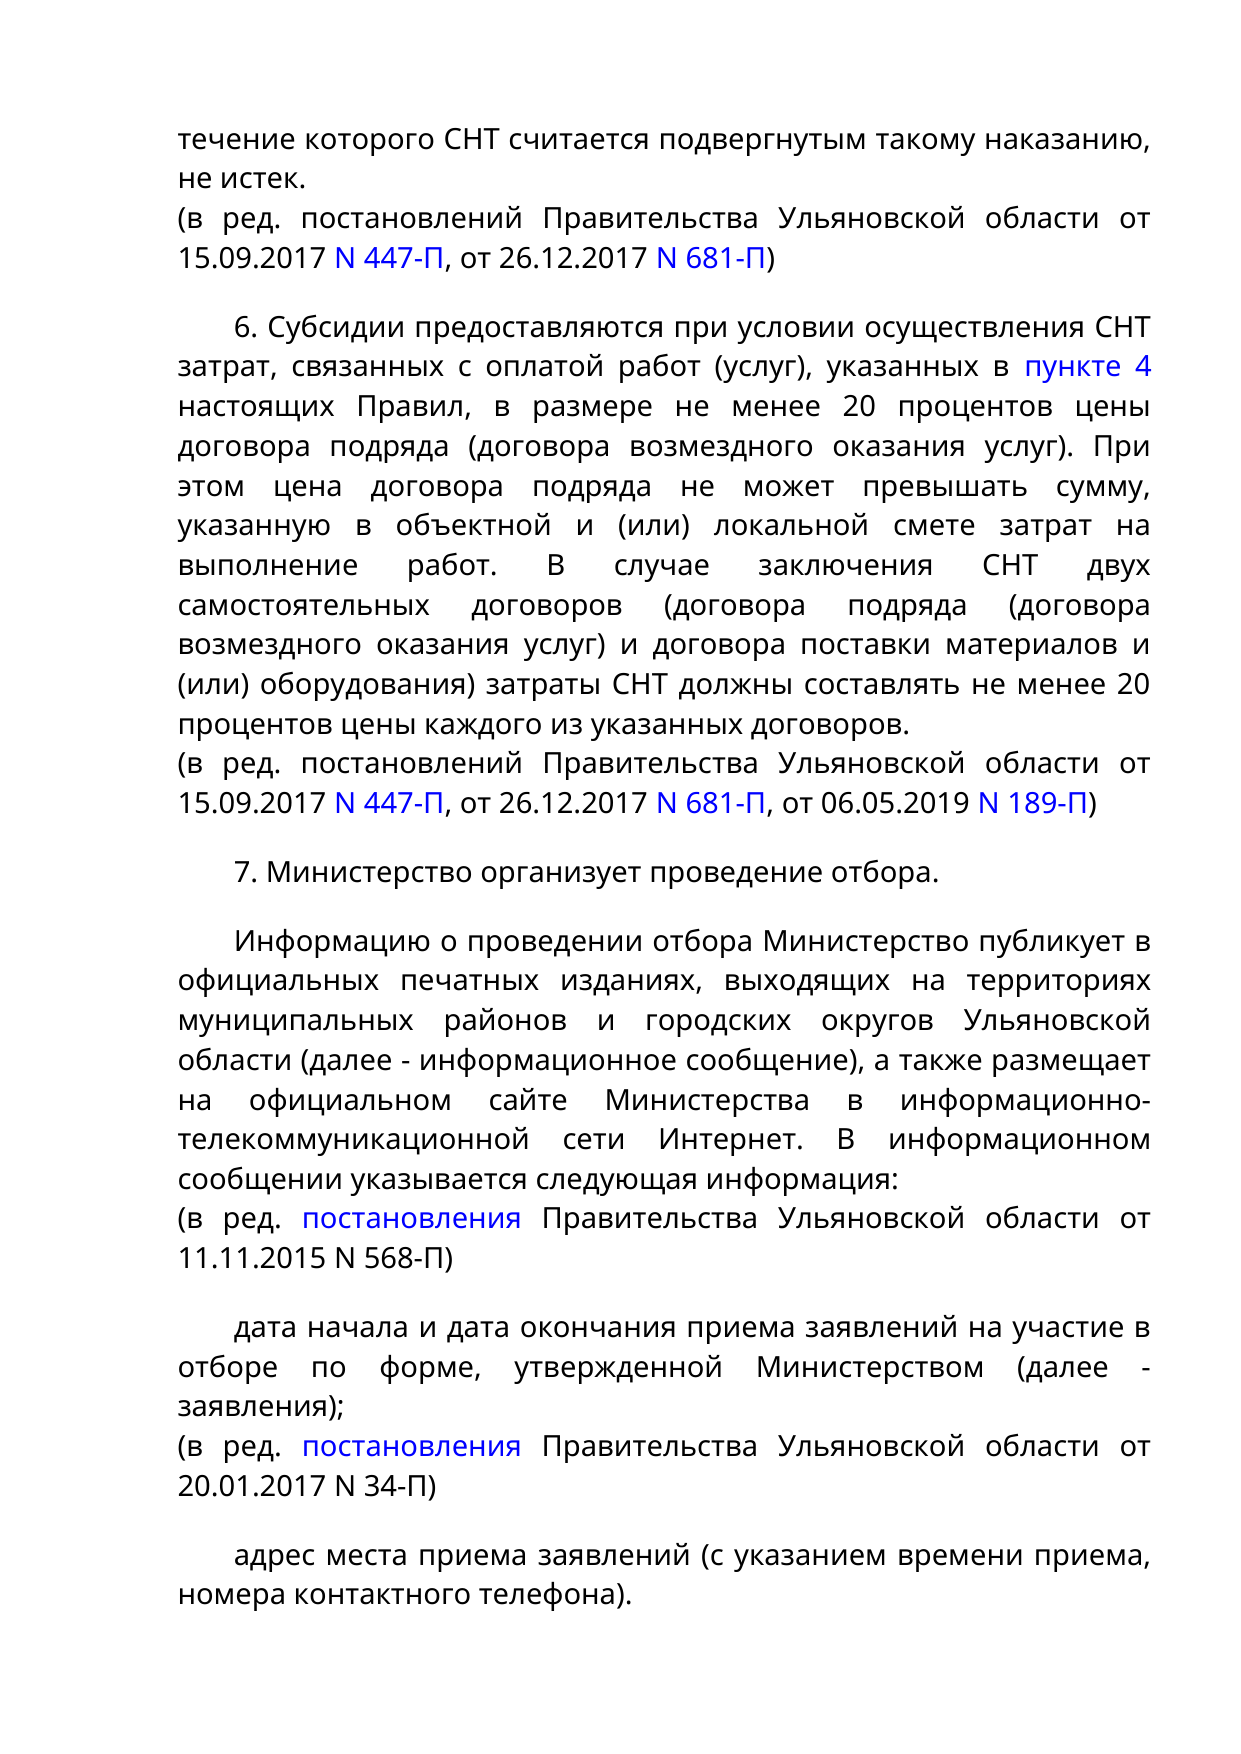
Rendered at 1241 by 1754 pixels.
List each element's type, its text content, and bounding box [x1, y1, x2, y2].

text (в ред. постановлений Правительства Ульяновской области от 15.09.2017 N 447-П, от 26.12.2017 N 681-П, от 06.05.2019 N 189-П) [177, 743, 1152, 822]
text адрес места приема заявлений (с указанием времени приема, номера контактного телефона). [177, 1534, 1152, 1613]
text (в ред. постановления Правительства Ульяновской области от 20.01.2017 N 34-П) [177, 1425, 1152, 1505]
text 7. Министерство организует проведение отбора. [177, 851, 1152, 891]
text (в ред. постановления Правительства Ульяновской области от 11.11.2015 N 568-П) [177, 1198, 1152, 1277]
text Информацию о проведении отбора Министерство публикует в официальных печатных изданиях, выходящих на территориях муниципальных районов и городских округов Ульяновской области (далее - информационное сообщение), а также размещает на официальном сайте Министерства в информационно-телекоммуникационной сети Интернет. В информационном сообщении указывается следующая информация: [177, 920, 1152, 1198]
text дата начала и дата окончания приема заявлений на участие в отборе по форме, утвержденной Министерством (далее - заявления); [177, 1306, 1152, 1425]
text (в ред. постановлений Правительства Ульяновской области от 15.09.2017 N 447-П, от 26.12.2017 N 681-П) [177, 197, 1152, 277]
text 6. Субсидии предоставляются при условии осуществления СНТ затрат, связанных с оплатой работ (услуг), указанных в пункте 4 настоящих Правил, в размере не менее 20 процентов цены договора подряда (договора возмездного оказания услуг). При этом цена договора подряда не может превышать сумму, указанную в объектной и (или) локальной смете затрат на выполнение работ. В случае заключения СНТ двух самостоятельных договоров (договора подряда (договора возмездного оказания услуг) и договора поставки материалов и (или) оборудования) затраты СНТ должны составлять не менее 20 процентов цены каждого из указанных договоров. [177, 306, 1152, 743]
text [177, 118, 1152, 197]
